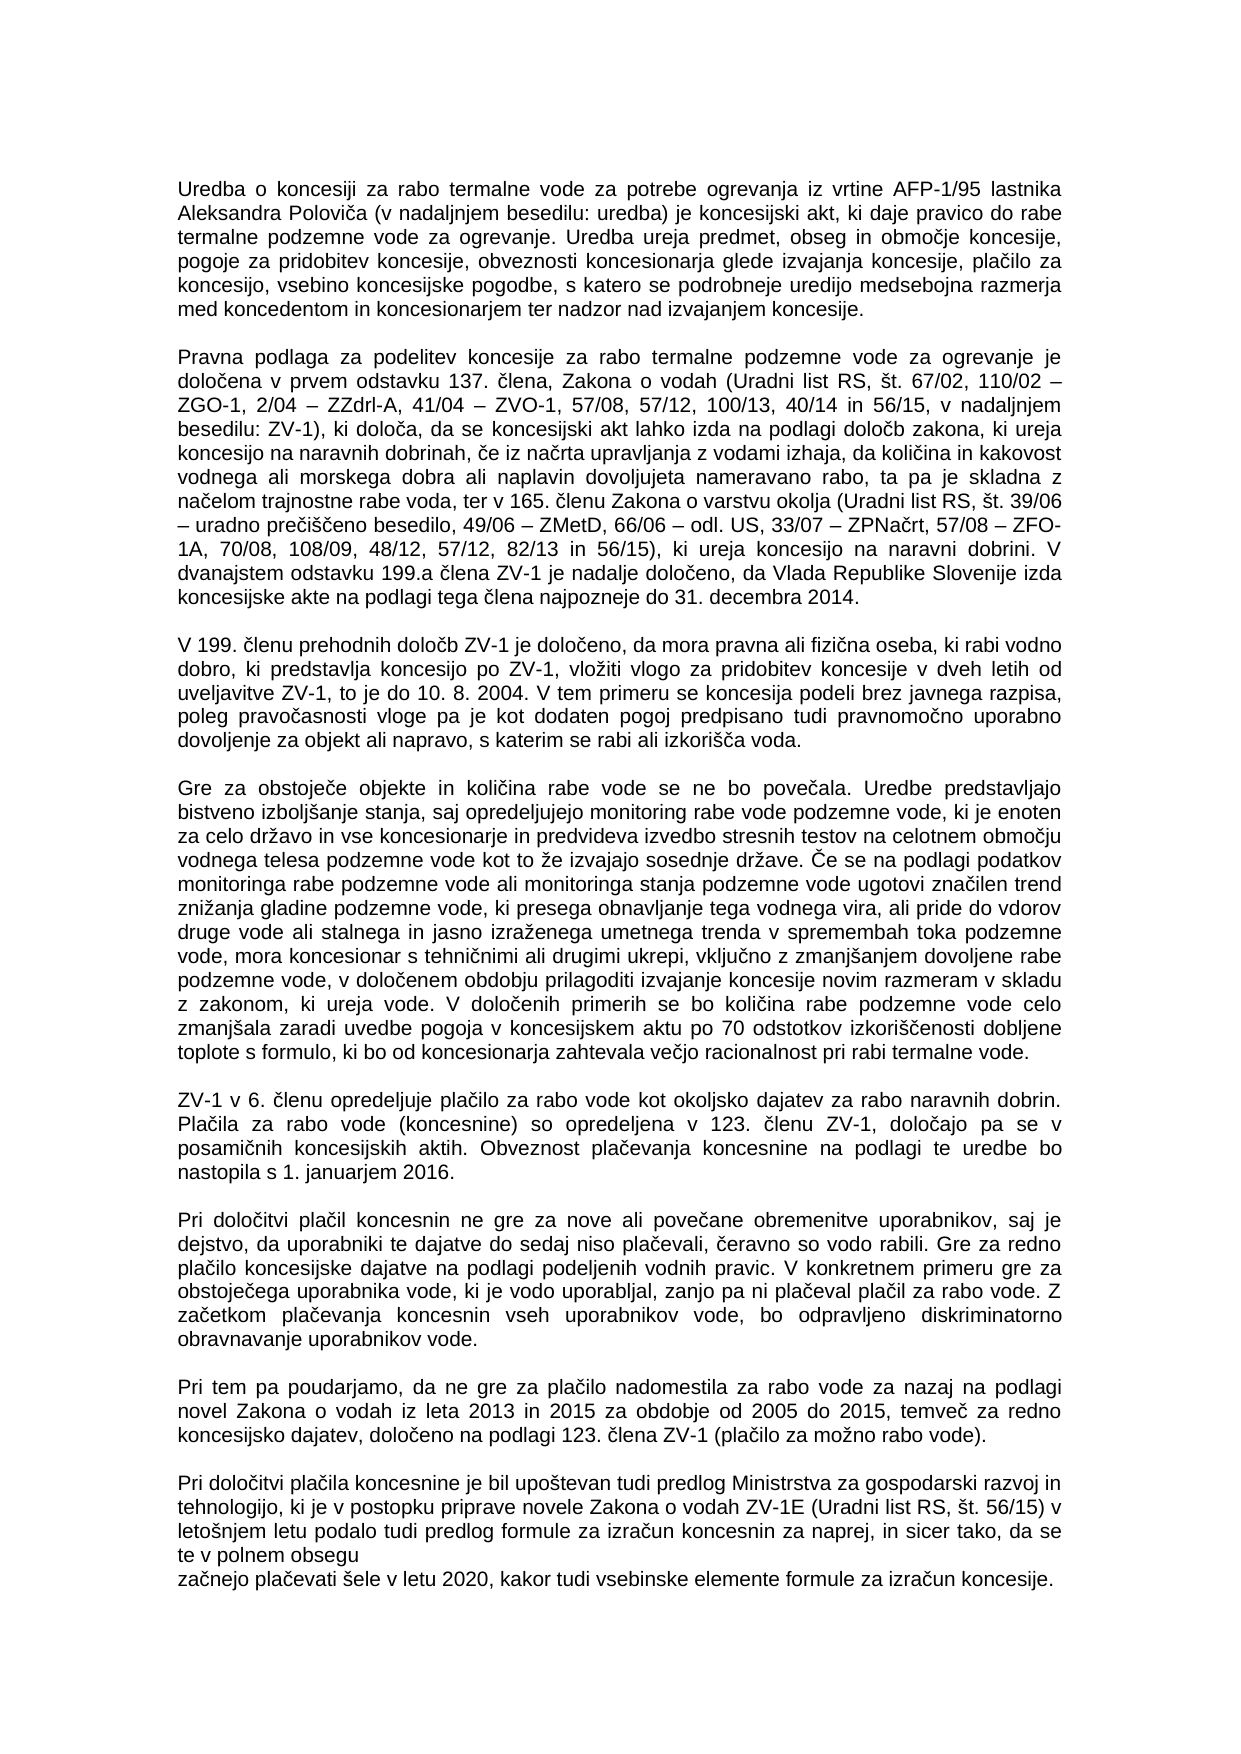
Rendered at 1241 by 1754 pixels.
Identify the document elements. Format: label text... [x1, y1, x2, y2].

text V 199. členu prehodnih določb ZV-1 je določeno, da mora pravna ali fizična oseba, ki rabi vodno dobro, ki predstavlja koncesijo po ZV-1, vložiti vlogo za pridobitev koncesije v dveh letih od uveljavitve ZV-1, to je do 10. 8. 2004. V tem primeru se koncesija podeli brez javnega razpisa, poleg pravočasnosti vloge pa je kot dodaten pogoj predpisano tudi pravnomočno uporabno dovoljenje za objekt ali napravo, s katerim se rabi ali izkorišča voda. [177, 632, 1063, 752]
text Pri tem pa poudarjamo, da ne gre za plačilo nadomestila za rabo vode za nazaj na podlagi novel Zakona o vodah iz leta 2013 in 2015 za obdobje od 2005 do 2015, temveč za redno koncesijsko dajatev, določeno na podlagi 123. člena ZV-1 (plačilo za možno rabo vode). [177, 1375, 1063, 1447]
text Uredba o koncesiji za rabo termalne vode za potrebe ogrevanja iz vrtine AFP-1/95 lastnika Aleksandra Poloviča (v nadaljnjem besedilu: uredba) je koncesijski akt, ki daje pravico do rabe termalne podzemne vode za ogrevanje. Uredba ureja predmet, obseg in območje koncesije, pogoje za pridobitev koncesije, obveznosti koncesionarja glede izvajanja koncesije, plačilo za koncesijo, vsebino koncesijske pogodbe, s katero se podrobneje uredijo medsebojna razmerja med koncedentom in koncesionarjem ter nadzor nad izvajanjem koncesije. [177, 177, 1063, 321]
text ZV-1 v 6. členu opredeljuje plačilo za rabo vode kot okoljsko dajatev za rabo naravnih dobrin. Plačila za rabo vode (koncesnine) so opredeljena v 123. členu ZV-1, določajo pa se v posamičnih koncesijskih aktih. Obveznost plačevanja koncesnine na podlagi te uredbe bo nastopila s 1. januarjem 2016. [177, 1088, 1063, 1183]
text Pri določitvi plačil koncesnin ne gre za nove ali povečane obremenitve uporabnikov, saj je dejstvo, da uporabniki te dajatve do sedaj niso plačevali, čeravno so vodo rabili. Gre za redno plačilo koncesijske dajatve na podlagi podeljenih vodnih pravic. V konkretnem primeru gre za obstoječega uporabnika vode, ki je vodo uporabljal, zanjo pa ni plačeval plačil za rabo vode. Z začetkom plačevanja koncesnin vseh uporabnikov vode, bo odpravljeno diskriminatorno obravnavanje uporabnikov vode. [177, 1207, 1063, 1351]
text Gre za obstoječe objekte in količina rabe vode se ne bo povečala. Uredbe predstavljajo bistveno izboljšanje stanja, saj opredeljujejo monitoring rabe vode podzemne vode, ki je enoten za celo državo in vse koncesionarje in predvideva izvedbo stresnih testov na celotnem območju vodnega telesa podzemne vode kot to že izvajajo sosednje države. Če se na podlagi podatkov monitoringa rabe podzemne vode ali monitoringa stanja podzemne vode ugotovi značilen trend znižanja gladine podzemne vode, ki presega obnavljanje tega vodnega vira, ali pride do vdorov druge vode ali stalnega in jasno izraženega umetnega trenda v spremembah toka podzemne vode, mora koncesionar s tehničnimi ali drugimi ukrepi, vključno z zmanjšanjem dovoljene rabe podzemne vode, v določenem obdobju prilagoditi izvajanje koncesije novim razmeram v skladu z zakonom, ki ureja vode. V določenih primerih se bo količina rabe podzemne vode celo zmanjšala zaradi uvedbe pogoja v koncesijskem aktu po 70 odstotkov izkoriščenosti dobljene toplote s formulo, ki bo od koncesionarja zahtevala večjo racionalnost pri rabi termalne vode. [177, 776, 1063, 1064]
text začnejo plačevati šele v letu 2020, kakor tudi vsebinske elemente formule za izračun koncesije. [177, 1567, 1063, 1591]
text Pri določitvi plačila koncesnine je bil upoštevan tudi predlog Ministrstva za gospodarski razvoj in tehnologijo, ki je v postopku priprave novele Zakona o vodah ZV-1E (Uradni list RS, št. 56/15) v letošnjem letu podalo tudi predlog formule za izračun koncesnin za naprej, in sicer tako, da se te v polnem obsegu [177, 1471, 1063, 1567]
text Pravna podlaga za podelitev koncesije za rabo termalne podzemne vode za ogrevanje je določena v prvem odstavku 137. člena, Zakona o vodah (Uradni list RS, št. 67/02, 110/02 – ZGO-1, 2/04 – ZZdrl-A, 41/04 – ZVO-1, 57/08, 57/12, 100/13, 40/14 in 56/15, v nadaljnjem besedilu: ZV-1), ki določa, da se koncesijski akt lahko izda na podlagi določb zakona, ki ureja koncesijo na naravnih dobrinah, če iz načrta upravljanja z vodami izhaja, da količina in kakovost vodnega ali morskega dobra ali naplavin dovoljujeta nameravano rabo, ta pa je skladna z načelom trajnostne rabe voda, ter v 165. členu Zakona o varstvu okolja (Uradni list RS, št. 39/06 – uradno prečiščeno besedilo, 49/06 – ZMetD, 66/06 – odl. US, 33/07 – ZPNačrt, 57/08 – ZFO-1A, 70/08, 108/09, 48/12, 57/12, 82/13 in 56/15), ki ureja koncesijo na naravni dobrini. V dvanajstem odstavku 199.a člena ZV-1 je nadalje določeno, da Vlada Republike Slovenije izda koncesijske akte na podlagi tega člena najpozneje do 31. decembra 2014. [177, 345, 1063, 608]
